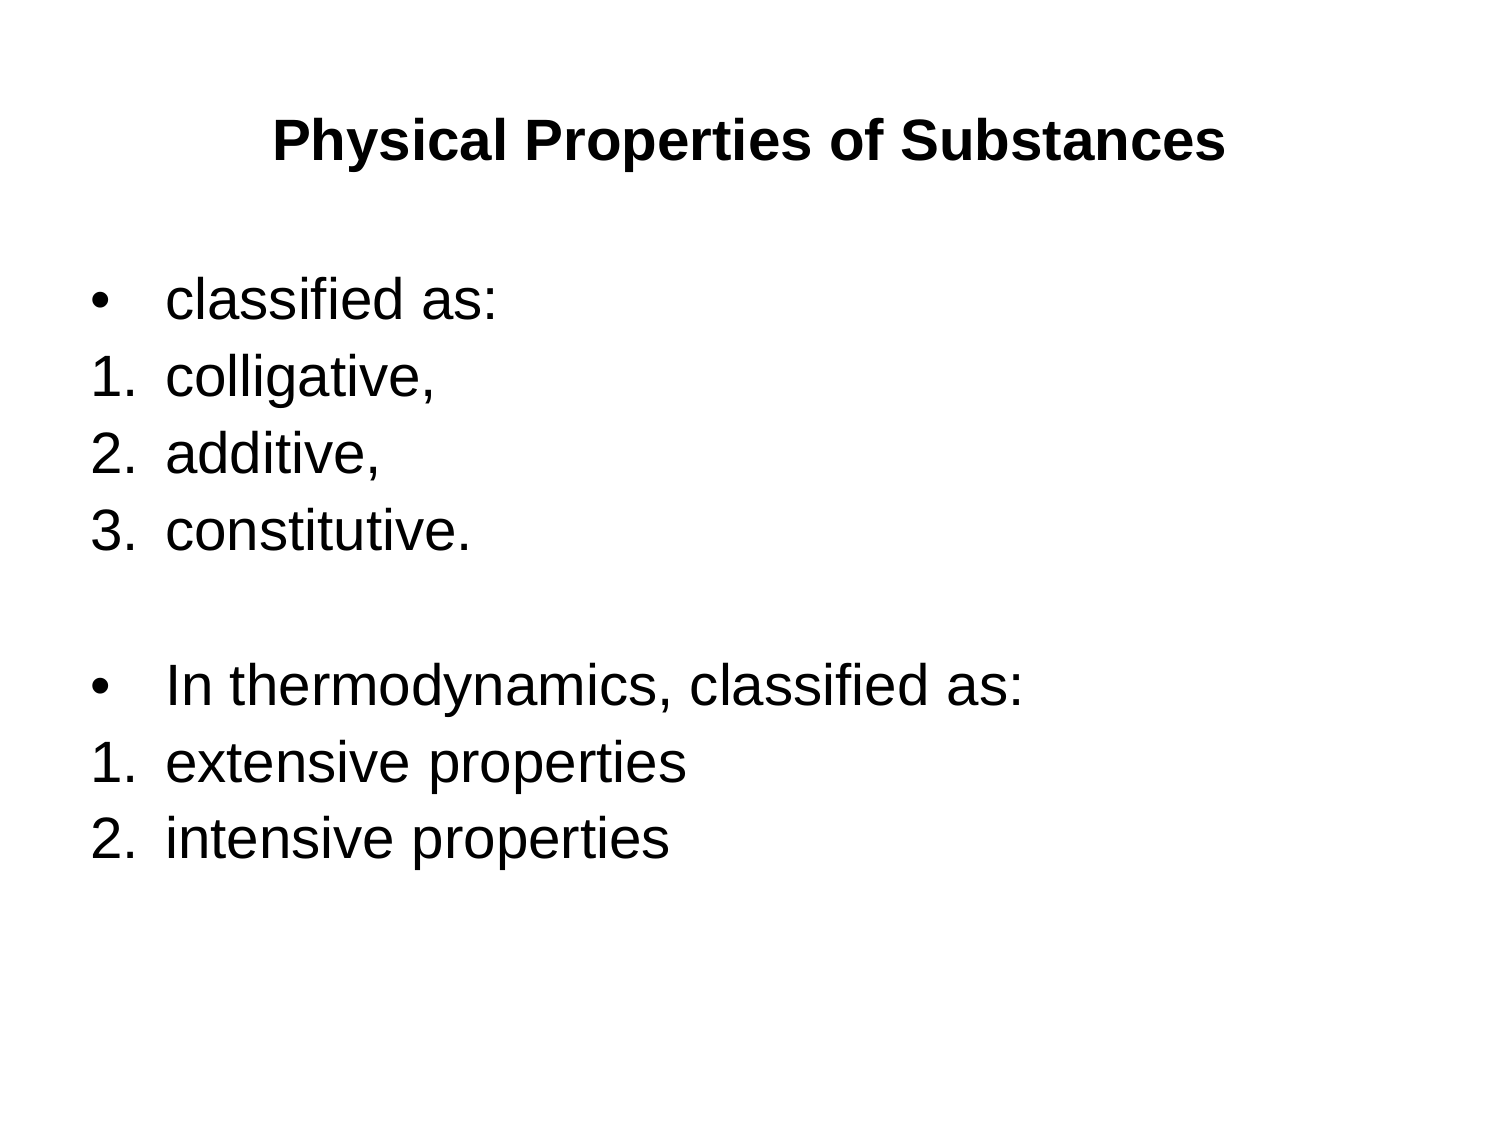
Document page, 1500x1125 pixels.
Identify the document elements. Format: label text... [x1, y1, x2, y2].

list additive, [90, 419, 1500, 486]
subtitle Physical Properties of Substances [184, 106, 1316, 173]
list classified as: [90, 265, 1500, 332]
list In thermodynamics, classified as: [90, 650, 1500, 717]
list intensive properties [90, 804, 1500, 871]
list extensive properties [90, 727, 1500, 794]
list constitutive. [90, 496, 1500, 563]
list colligative, [90, 342, 1500, 409]
